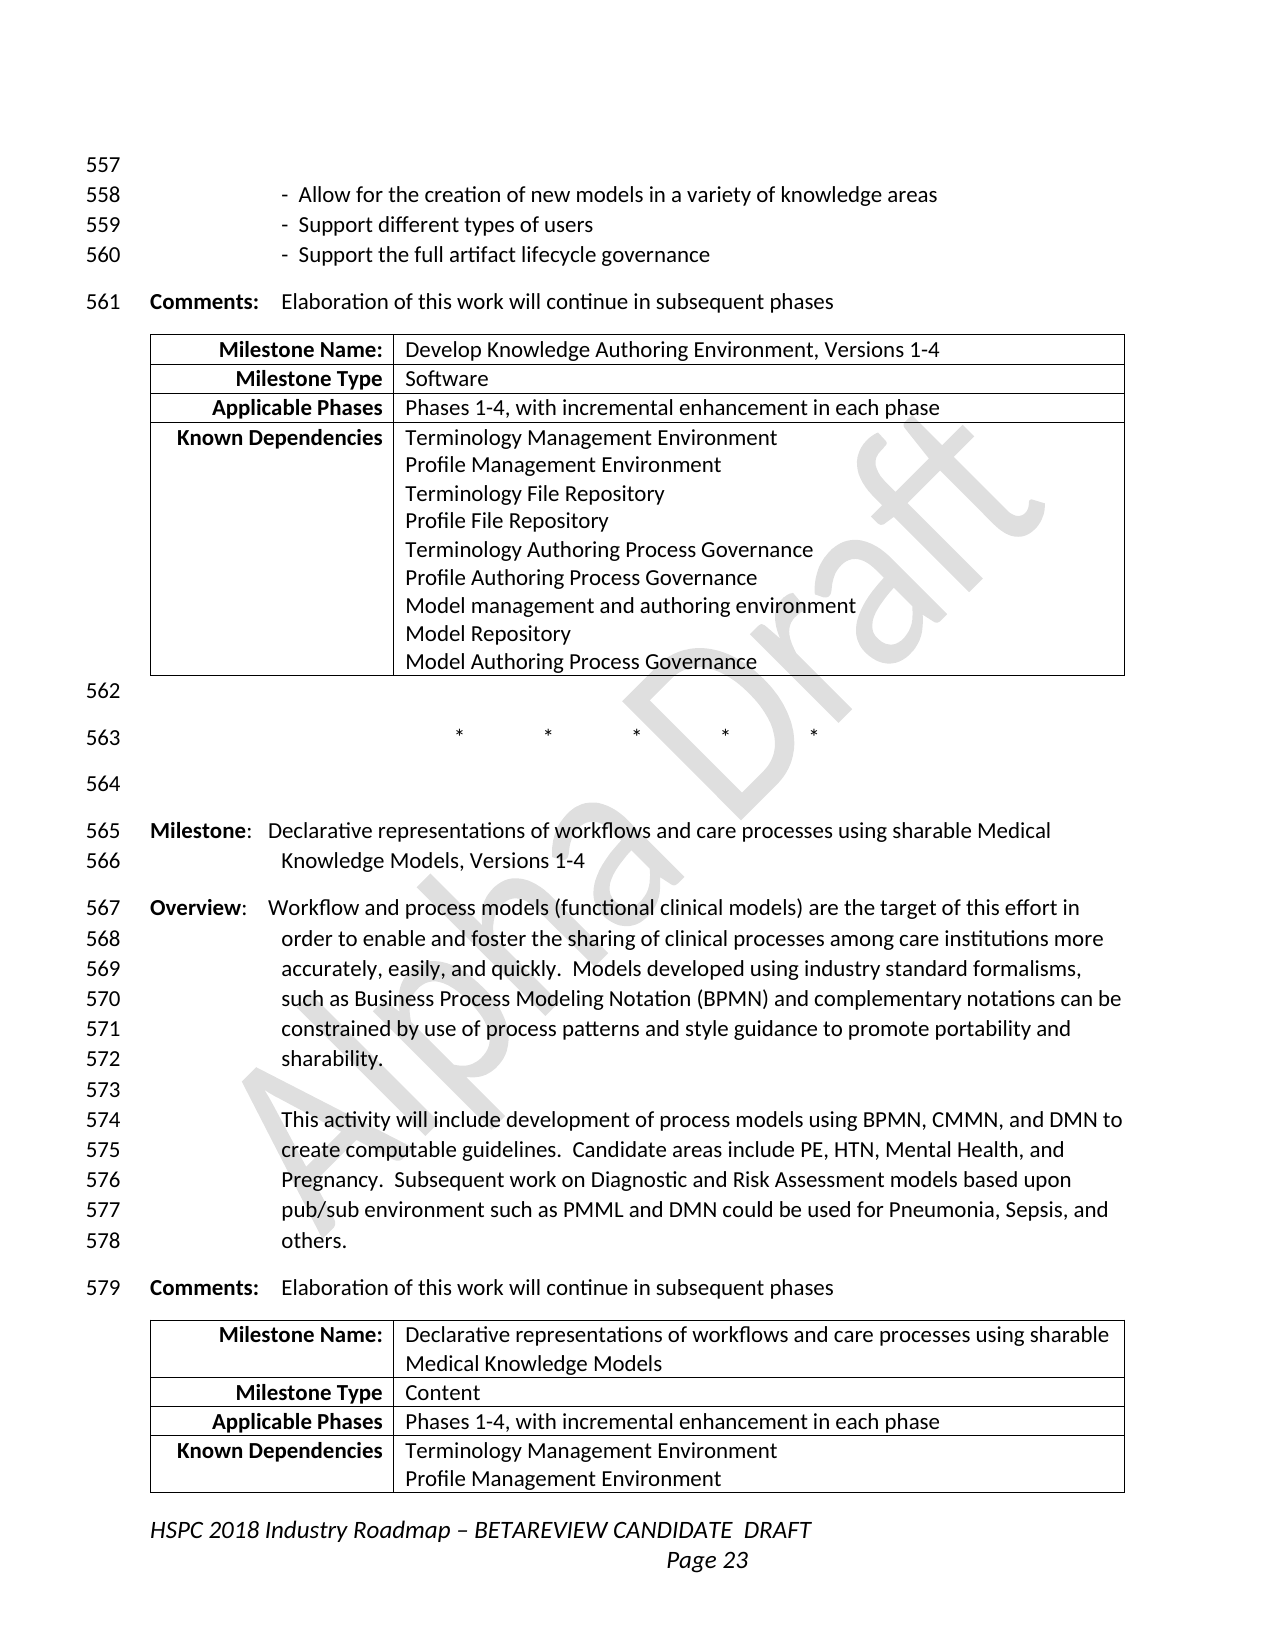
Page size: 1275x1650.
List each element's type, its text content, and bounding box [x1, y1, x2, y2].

table_cell Known Dependencies [151, 1436, 393, 1492]
table_cell Phases 1-4, with incremental enhancement in each phase [394, 1407, 1124, 1435]
table_cell Milestone Type [151, 1378, 393, 1406]
table_header Declarative representations of workflows and care processes using sharable Medical Knowledge Models [394, 1321, 1124, 1377]
table_cell Applicable Phases [151, 1407, 393, 1435]
text Overview: Workflow and process models (functional clinical models) are the target of this effort in order to enable and foster the sharing of clinical processes among care institutions more accurately, easily, and quickly. Models developed using industry standard formalisms, such as Business Process Modeling Notation (BPMN) and complementary notations can be constrained by use of process patterns and style guidance to promote portability and sharability. This activity will include development of process models using BPMN, CMMN, and DMN to create computable guidelines. Candidate areas include PE, HTN, Mental Health, and Pregnancy. Subsequent work on Diagnostic and Risk Assessment models based upon pub/sub environment such as PMML and DMN could be used for Pneumonia, Sepsis, and others. [150, 893, 1125, 1254]
table_header Develop Knowledge Authoring Environment, Versions 1-4 [394, 335, 1124, 363]
text Comments: Elaboration of this work will continue in subsequent phases [150, 1273, 1125, 1301]
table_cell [394, 1436, 1124, 1492]
table_cell Applicable Phases [151, 394, 393, 422]
table_cell Milestone Type [151, 365, 393, 392]
table_cell Software [394, 365, 1124, 392]
text Comments: Elaboration of this work will continue in subsequent phases [150, 287, 1125, 316]
text * * * * * [150, 723, 1125, 751]
table_header Milestone Name: [151, 1321, 393, 1377]
table_cell Content [394, 1378, 1124, 1406]
table_header Milestone Name: [151, 335, 393, 363]
table_cell Phases 1-4, with incremental enhancement in each phase [394, 394, 1124, 422]
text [150, 150, 1125, 269]
table_cell Known Dependencies [151, 423, 393, 675]
text Milestone: Declarative representations of workflows and care processes using sharable Medical Knowledge Models, Versions 1-4 [150, 816, 1125, 875]
